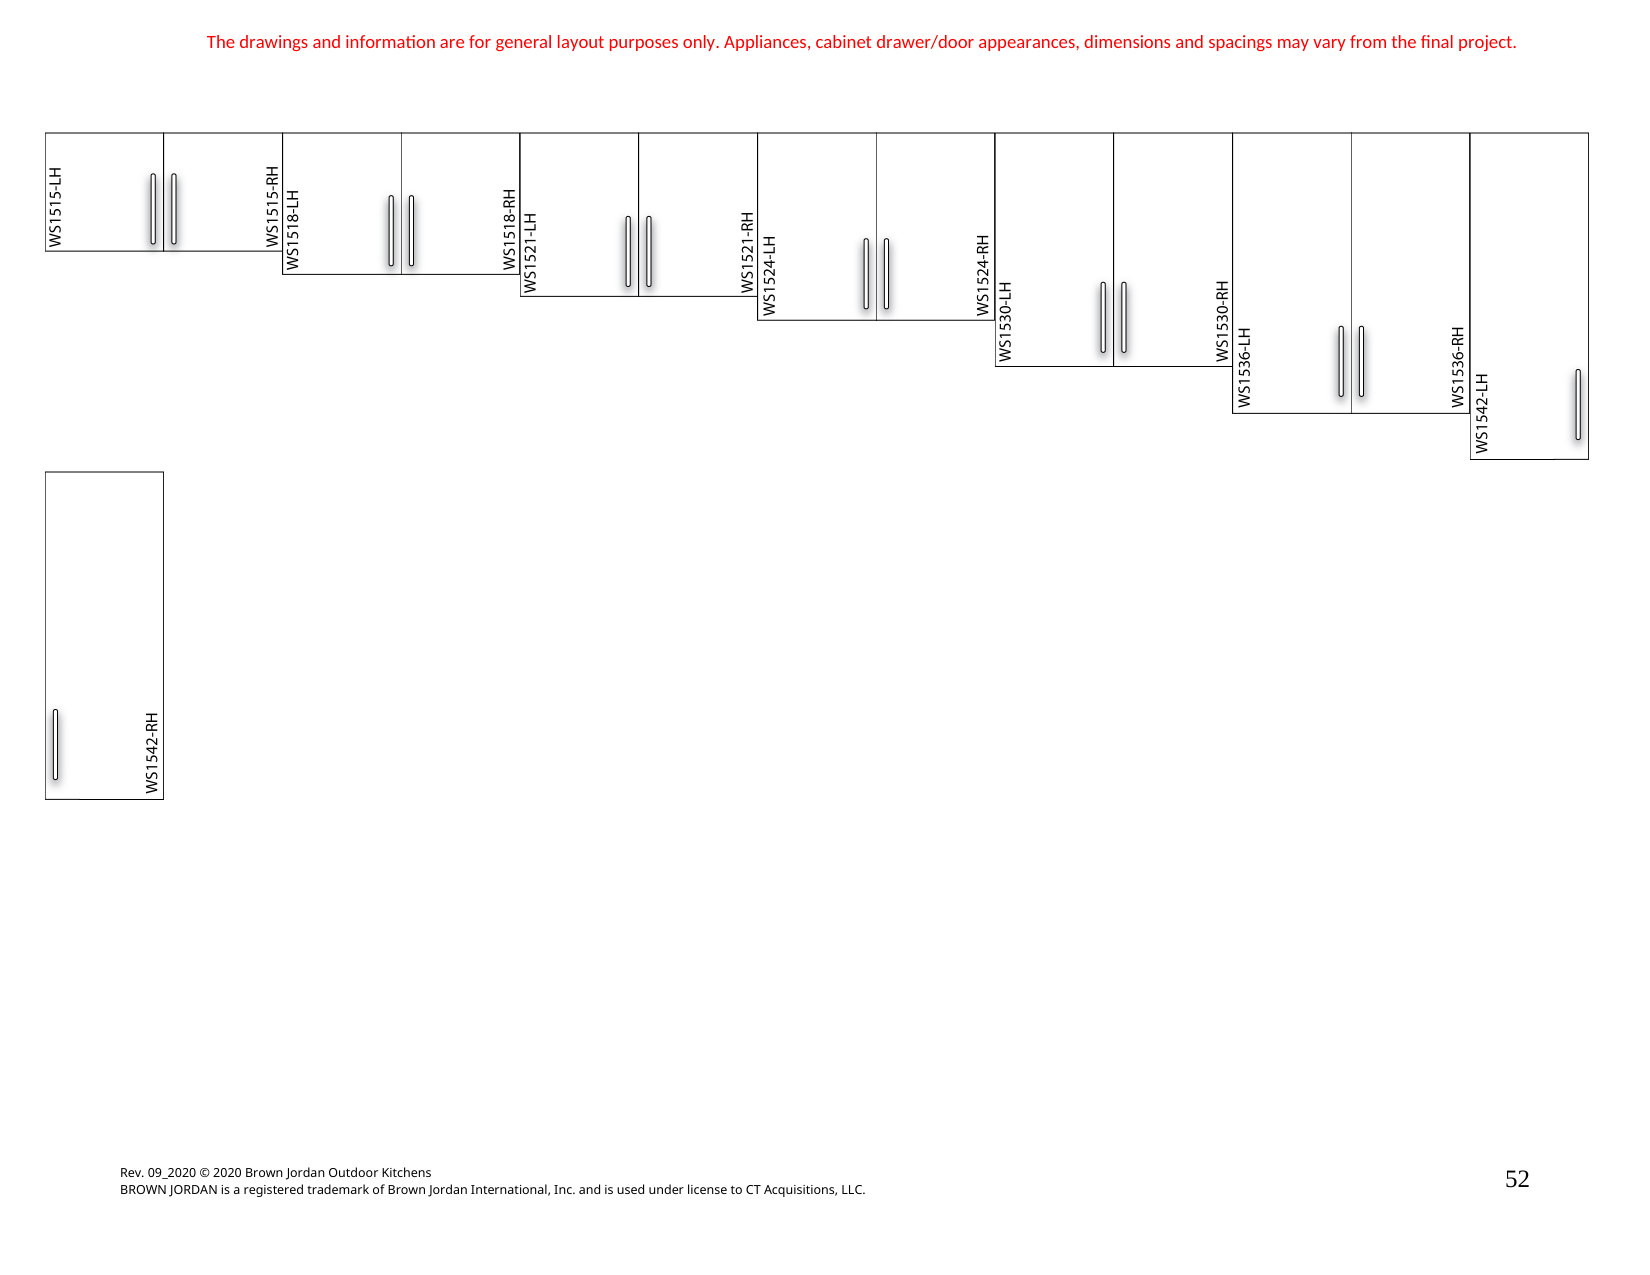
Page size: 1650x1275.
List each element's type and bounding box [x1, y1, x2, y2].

picture [45, 125, 1589, 805]
